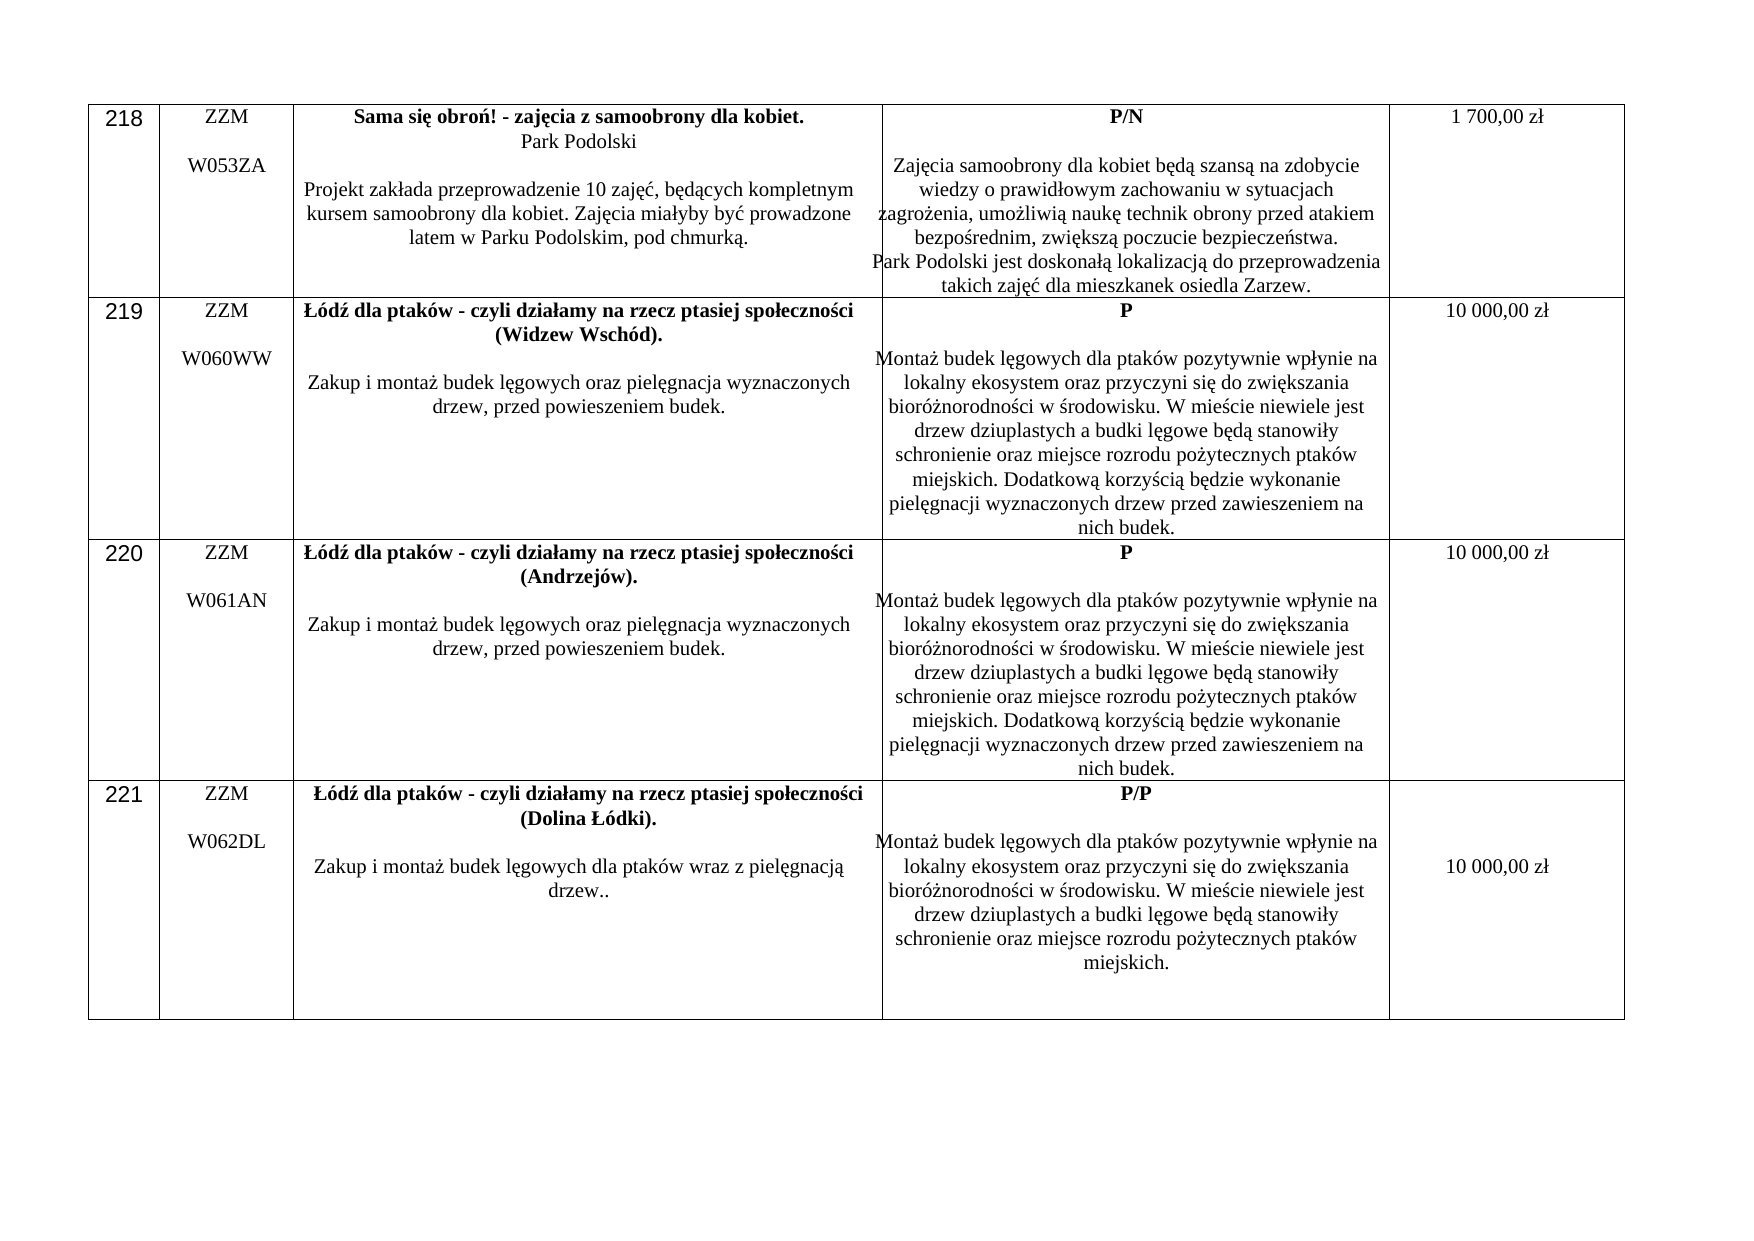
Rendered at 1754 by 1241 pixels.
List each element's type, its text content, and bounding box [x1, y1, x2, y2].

table_cell 10 000,00 zł [1390, 781, 1624, 1019]
table_cell Sama się obroń! - zajęcia z samoobrony dla kobiet. Park Podolski Projekt zakłada przeprowadzenie 10 zajęć, będących kompletnym kursem samoobrony dla kobiet. Zajęcia miałyby być prowadzone latem w Parku Podolskim, pod chmurką. [294, 105, 882, 297]
table_cell Łódź dla ptaków - czyli działamy na rzecz ptasiej społeczności (Andrzejów). Zakup i montaż budek lęgowych oraz pielęgnacja wyznaczonych drzew, przed powieszeniem budek. [294, 540, 882, 780]
table_cell 1 700,00 zł [1390, 105, 1624, 297]
table_cell Łódź dla ptaków - czyli działamy na rzecz ptasiej społeczności (Dolina Łódki). Zakup i montaż budek lęgowych dla ptaków wraz z pielęgnacją drzew.. [294, 781, 882, 1019]
table_cell ZZM W061AN [160, 540, 293, 780]
table_cell 10 000,00 zł [1390, 298, 1624, 539]
table_cell 221 [89, 781, 159, 1019]
table_cell 218 [89, 105, 159, 297]
table_cell P/N Zajęcia samoobrony dla kobiet będą szansą na zdobycie wiedzy o prawidłowym zachowaniu w sytuacjach zagrożenia, umożliwią naukę technik obrony przed atakiem bezpośrednim, zwiększą poczucie bezpieczeństwa. Park Podolski jest doskonałą lokalizacją do przeprowadzenia takich zajęć dla mieszkanek osiedla Zarzew. [883, 105, 1389, 297]
table_cell ZZM W062DL [160, 781, 293, 1019]
table_cell ZZM W053ZA [160, 105, 293, 297]
table_cell P Montaż budek lęgowych dla ptaków pozytywnie wpłynie na lokalny ekosystem oraz przyczyni się do zwiększania bioróżnorodności w środowisku. W mieście niewiele jest drzew dziuplastych a budki lęgowe będą stanowiły schronienie oraz miejsce rozrodu pożytecznych ptaków miejskich. Dodatkową korzyścią będzie wykonanie pielęgnacji wyznaczonych drzew przed zawieszeniem na nich budek. [883, 298, 1389, 539]
table_cell 219 [89, 298, 159, 539]
table_cell P/P Montaż budek lęgowych dla ptaków pozytywnie wpłynie na lokalny ekosystem oraz przyczyni się do zwiększania bioróżnorodności w środowisku. W mieście niewiele jest drzew dziuplastych a budki lęgowe będą stanowiły schronienie oraz miejsce rozrodu pożytecznych ptaków miejskich. [883, 781, 1389, 1019]
table_cell 220 [89, 540, 159, 780]
table_cell P Montaż budek lęgowych dla ptaków pozytywnie wpłynie na lokalny ekosystem oraz przyczyni się do zwiększania bioróżnorodności w środowisku. W mieście niewiele jest drzew dziuplastych a budki lęgowe będą stanowiły schronienie oraz miejsce rozrodu pożytecznych ptaków miejskich. Dodatkową korzyścią będzie wykonanie pielęgnacji wyznaczonych drzew przed zawieszeniem na nich budek. [883, 540, 1389, 780]
table_cell ZZM W060WW [160, 298, 293, 539]
table_cell Łódź dla ptaków - czyli działamy na rzecz ptasiej społeczności (Widzew Wschód). Zakup i montaż budek lęgowych oraz pielęgnacja wyznaczonych drzew, przed powieszeniem budek. [294, 298, 882, 539]
table_cell 10 000,00 zł [1390, 540, 1624, 780]
